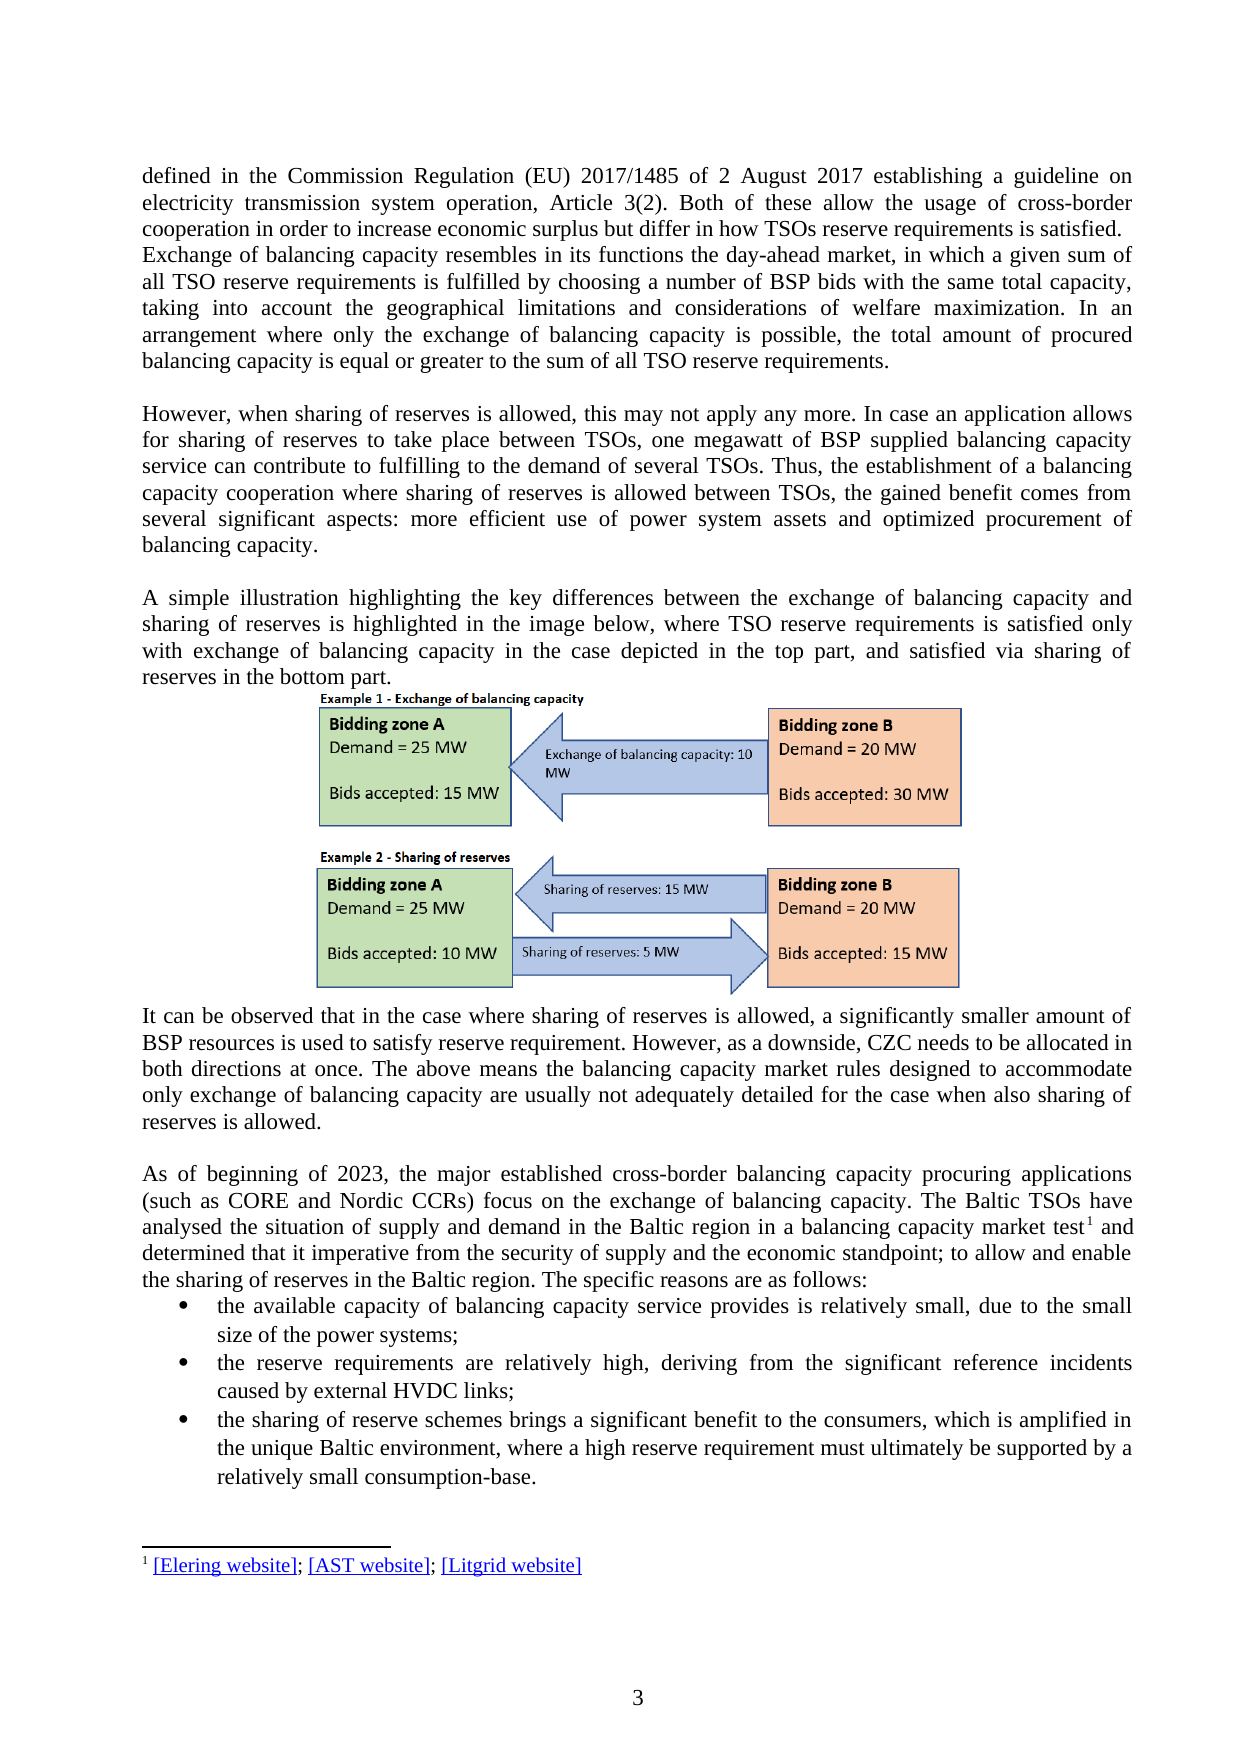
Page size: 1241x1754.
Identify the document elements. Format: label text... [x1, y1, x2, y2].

picture [311, 689, 965, 1003]
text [142, 162, 1134, 242]
list the sharing of reserve schemes brings a significant benefit to the consumers, which is amplified in the unique Baltic environment, where a high reserve requirement must ultimately be supported by a relatively small consumption-base. [179, 1406, 1134, 1489]
text However, when sharing of reserves is allowed, this may not apply any more. In case an application allows for sharing of reserves to take place between TSOs, one megawatt of BSP supplied balancing capacity service can contribute to fulfilling to the demand of several TSOs. Thus, the establishment of a balancing capacity cooperation where sharing of reserves is allowed between TSOs, the gained benefit comes from several significant aspects: more efficient use of power system assets and optimized procurement of balancing capacity. [142, 400, 1134, 558]
text As of beginning of 2023, the major established cross-border balancing capacity procuring applications (such as CORE and Nordic CCRs) focus on the exchange of balancing capacity. The Baltic TSOs have analysed the situation of supply and demand in the Baltic region in a balancing capacity market test and determined that it imperative from the security of supply and the economic standpoint; to allow and enable the sharing of reserves in the Baltic region. The specific reasons are as follows: [142, 1160, 1134, 1292]
text A simple illustration highlighting the key differences between the exchange of balancing capacity and sharing of reserves is highlighted in the image below, where TSO reserve requirements is satisfied only with exchange of balancing capacity in the case depicted in the top part, and satisfied via sharing of reserves in the bottom part. [142, 584, 1134, 689]
text It can be observed that in the case where sharing of reserves is allowed, a significantly smaller amount of BSP resources is used to satisfy reserve requirement. However, as a downside, CZC needs to be allocated in both directions at once. The above means the balancing capacity market rules designed to accommodate only exchange of balancing capacity are usually not adequately detailed for the case when also sharing of reserves is allowed. [142, 1002, 1134, 1134]
list the available capacity of balancing capacity service provides is relatively small, due to the small size of the power systems; [179, 1292, 1134, 1347]
list the reserve requirements are relatively high, deriving from the significant reference incidents caused by external HVDC links; [179, 1349, 1134, 1404]
text Exchange of balancing capacity resembles in its functions the day-ahead market, in which a given sum of all TSO reserve requirements is fulfilled by choosing a number of BSP bids with the same total capacity, taking into account the geographical limitations and considerations of welfare maximization. In an arrangement where only the exchange of balancing capacity is possible, the total amount of procured balancing capacity is equal or greater to the sum of all TSO reserve requirements. [142, 242, 1134, 373]
